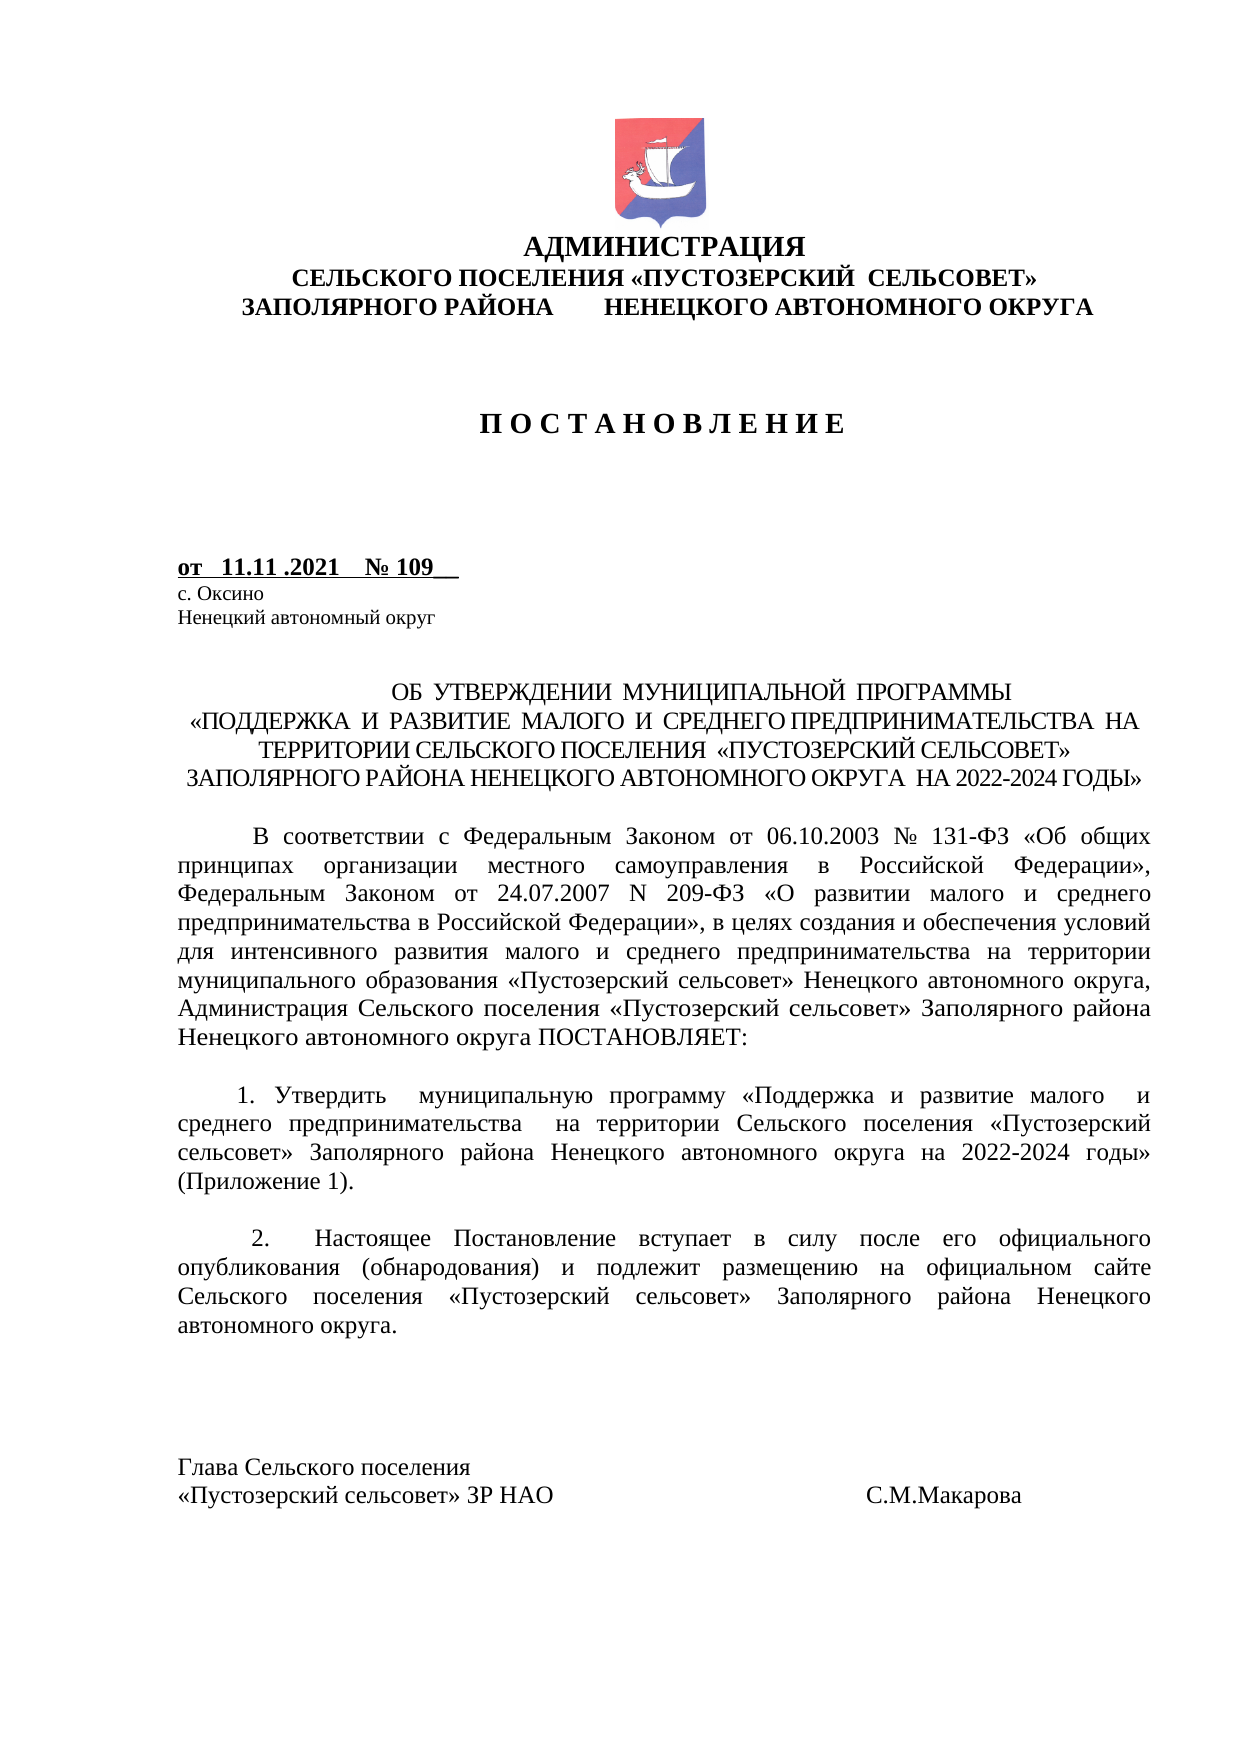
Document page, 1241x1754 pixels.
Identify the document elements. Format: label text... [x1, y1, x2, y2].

text ОБ УТВЕРЖДЕНИИ МУНИЦИПАЛЬНОЙ ПРОГРАММЫ [177, 677, 1152, 706]
text ЗАПОЛЯРНОГО РАЙОНА НЕНЕЦКОГО АВТОНОМНОГО ОКРУГА [177, 292, 1152, 320]
title АДМИНИСТРАЦИЯ [177, 229, 1152, 263]
text СЕЛЬСКОГО ПОСЕЛЕНИЯ «ПУСТОЗЕРСКИЙ СЕЛЬСОВЕТ» [177, 263, 1152, 292]
text В соответствии с Федеральным Законом от 06.10.2003 № 131-ФЗ «Об общих принципах организации местного самоуправления в Российской Федерации», Федеральным Законом от 24.07.2007 N 209-ФЗ «О развитии малого и среднего предпринимательства в Российской Федерации», в целях создания и обеспечения условий для интенсивного развития малого и среднего предпринимательства на территории муниципального образования «Пустозерский сельсовет» Ненецкого автономного округа, Администрация Сельского поселения «Пустозерский сельсовет» Заполярного района Ненецкого автономного округа ПОСТАНОВЛЯЕТ: [177, 821, 1152, 1051]
text Ненецкий автономный округ [177, 605, 1152, 629]
text «ПОДДЕРЖКА И РАЗВИТИЕ МАЛОГО И СРЕДНЕГО ПРЕДПРИНИМАТЕЛЬСТВА НА ТЕРРИТОРИИ СЕЛЬСКОГО ПОСЕЛЕНИЯ «ПУСТОЗЕРСКИЙ СЕЛЬСОВЕТ» ЗАПОЛЯРНОГО РАЙОНА НЕНЕЦКОГО АВТОНОМНОГО ОКРУГА НА 2022-2024 ГОДЫ» [177, 706, 1152, 792]
list Утвердить муниципальную программу «Поддержка и развитие малого и среднего предпринимательства на территории Сельского поселения «Пустозерский сельсовет» Заполярного района Ненецкого автономного округа на 2022-2024 годы» (Приложение 1). [177, 1080, 1152, 1195]
text от 11.11 .2021 № 109__ [177, 552, 1152, 581]
text с. Оксино [177, 581, 1152, 605]
text 2. Настоящее Постановление вступает в силу после его официального опубликования (обнародования) и подлежит размещению на официальном сайте Сельского поселения «Пустозерский сельсовет» Заполярного района Ненецкого автономного округа. [177, 1223, 1152, 1338]
subtitle П О С Т А Н О В Л Е Н И Е [177, 407, 1147, 440]
text «Пустозерский сельсовет» ЗР НАО С.М.Макарова [177, 1481, 1152, 1509]
text Глава Сельского поселения [177, 1452, 1152, 1481]
picture [615, 118, 709, 230]
